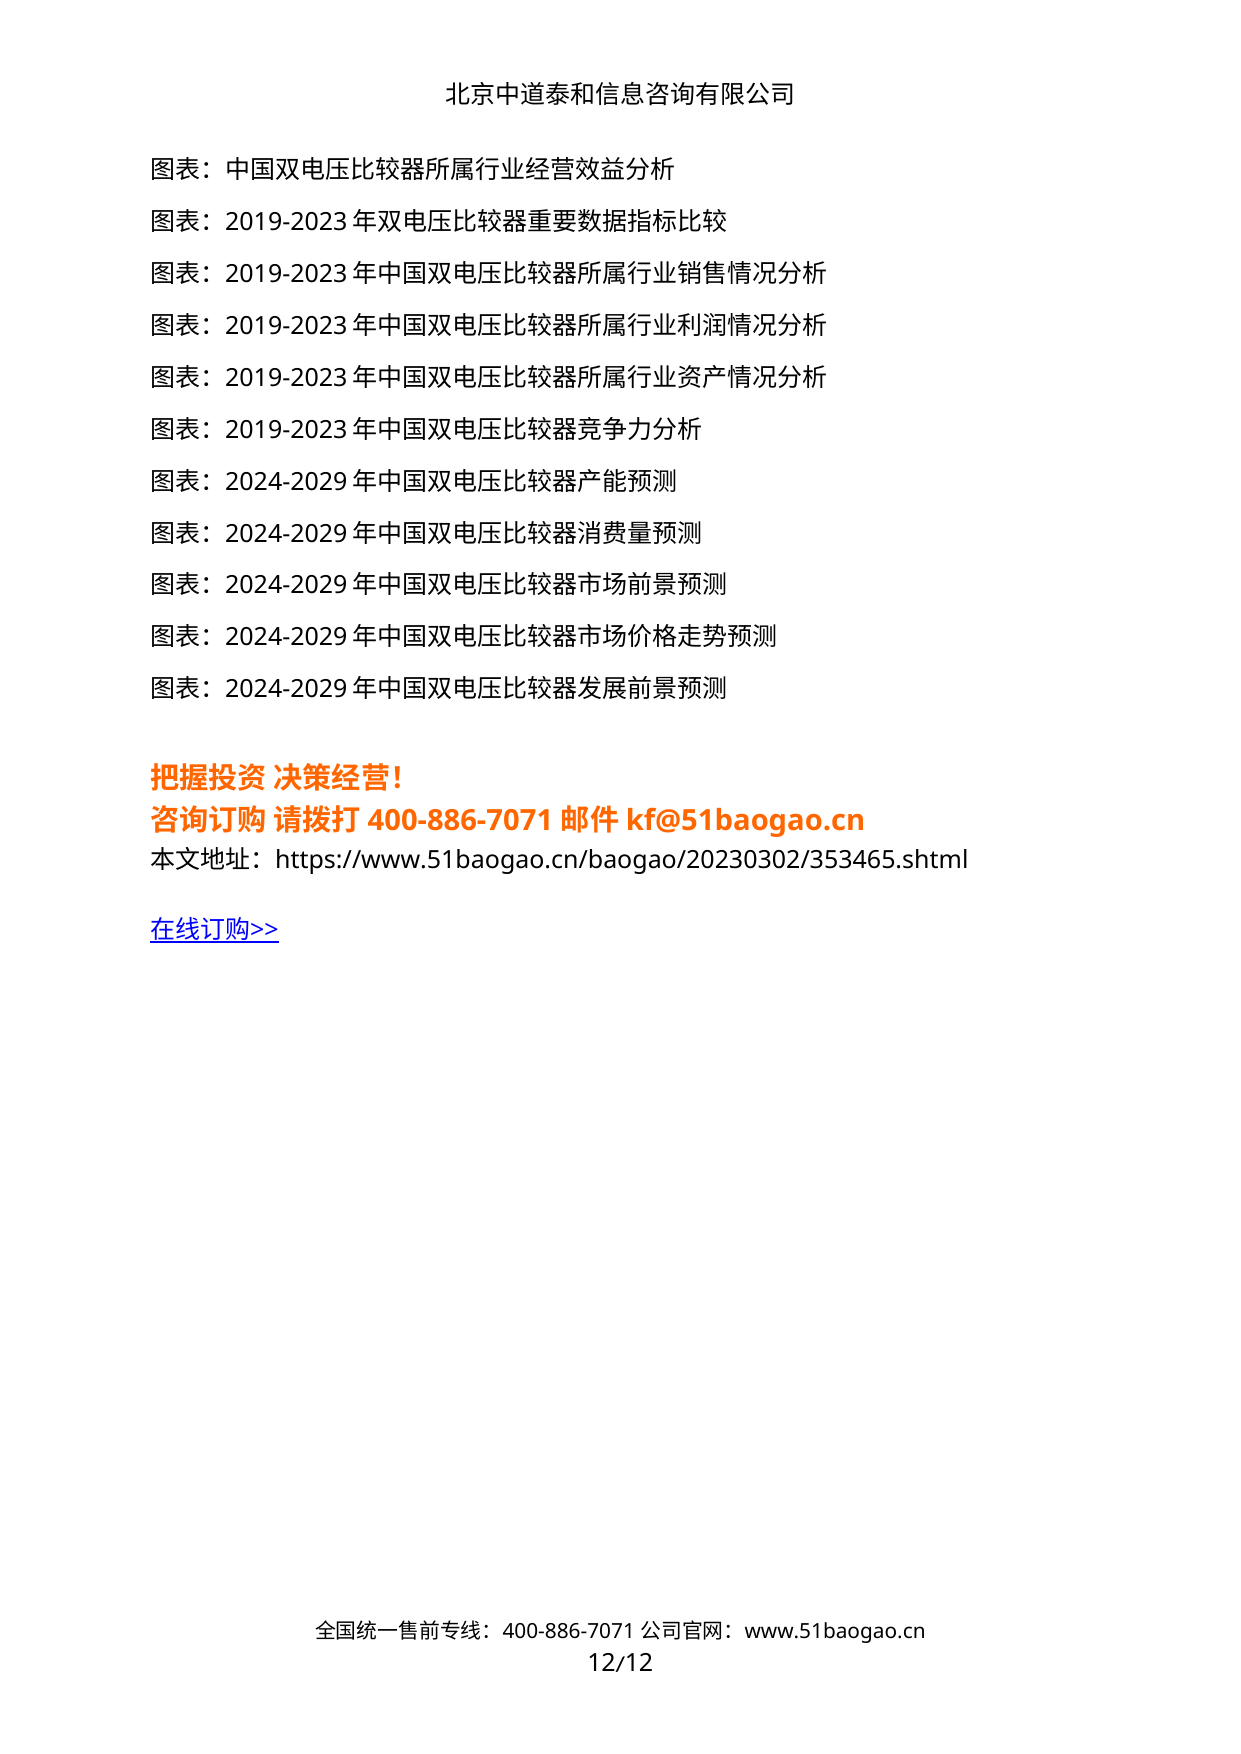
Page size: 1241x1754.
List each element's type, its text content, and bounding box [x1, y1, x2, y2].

text 图表：2024-2029年中国双电压比较器市场前景预测 [150, 565, 1090, 601]
text 图表：2019-2023年中国双电压比较器所属行业利润情况分析 [150, 306, 1090, 342]
text 把握投资 决策经营！咨询订购 请拨打 400-886-7071 邮件 kf@51baogao.cn本文地址：https://www.51baogao.cn/baogao/20230302/353465.shtml [150, 721, 1090, 876]
text 图表：2024-2029年中国双电压比较器市场价格走势预测 [150, 617, 1090, 653]
text 图表：2019-2023年双电压比较器重要数据指标比较 [150, 202, 1090, 238]
text 图表：中国双电压比较器所属行业经营效益分析 [150, 150, 1090, 186]
text 图表：2019-2023年中国双电压比较器所属行业销售情况分析 [150, 254, 1090, 290]
text 图表：2024-2029年中国双电压比较器发展前景预测 [150, 669, 1090, 705]
text 图表：2024-2029年中国双电压比较器产能预测 [150, 461, 1090, 497]
text 在线订购>> [150, 876, 1090, 946]
text 图表：2019-2023年中国双电压比较器所属行业资产情况分析 [150, 357, 1090, 394]
text 图表：2024-2029年中国双电压比较器消费量预测 [150, 513, 1090, 549]
text 图表：2019-2023年中国双电压比较器竞争力分析 [150, 409, 1090, 446]
